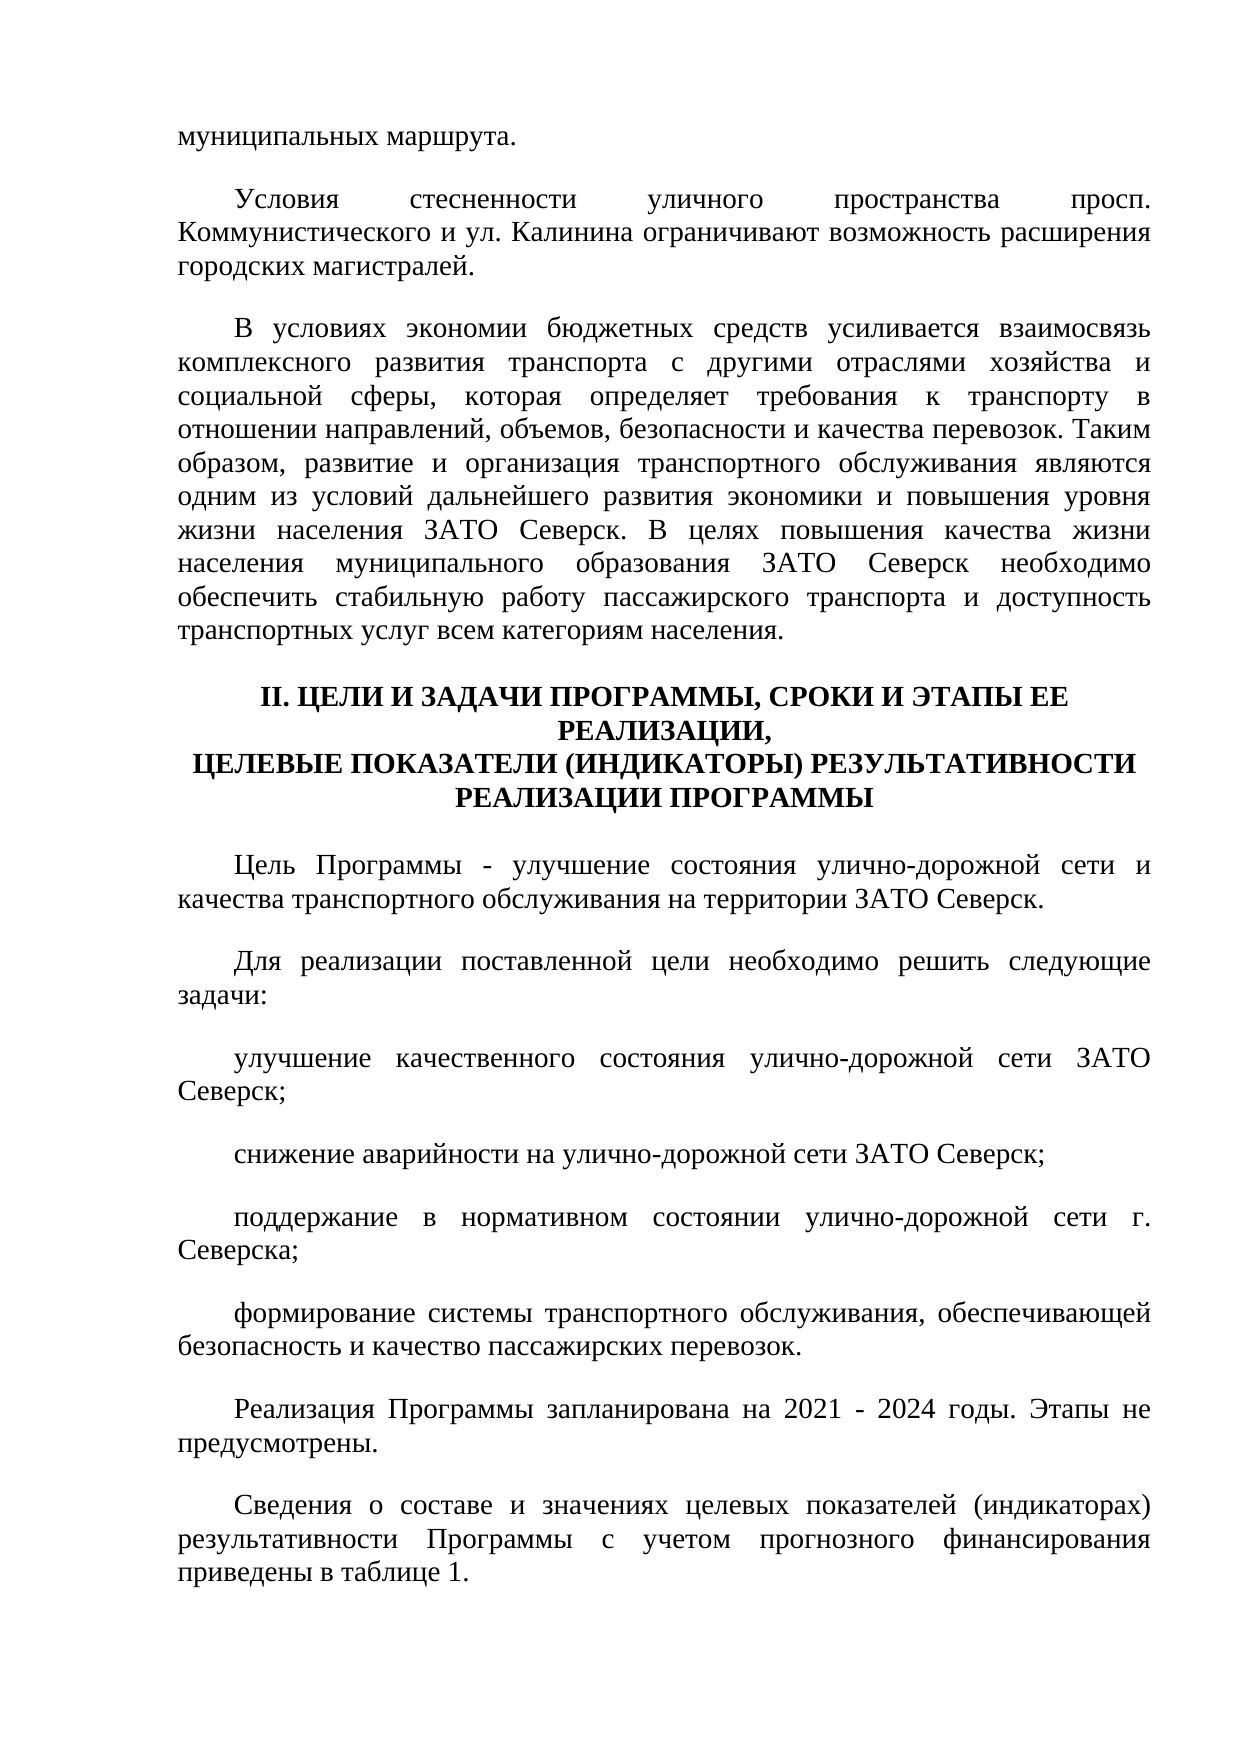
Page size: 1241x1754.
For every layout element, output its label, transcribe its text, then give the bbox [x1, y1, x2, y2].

text Реализация Программы запланирована на 2021 - 2024 годы. Этапы не предусмотрены. [177, 1391, 1152, 1458]
title ЦЕЛЕВЫЕ ПОКАЗАТЕЛИ (ИНДИКАТОРЫ) РЕЗУЛЬТАТИВНОСТИ [177, 747, 1152, 780]
text снижение аварийности на улично-дорожной сети ЗАТО Северск; [177, 1136, 1152, 1169]
title РЕАЛИЗАЦИИ ПРОГРАММЫ [177, 780, 1152, 814]
text Условия стесненности уличного пространства просп. Коммунистического и ул. Калинина ограничивают возможность расширения городских магистралей. [177, 181, 1152, 281]
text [177, 118, 1152, 152]
text Сведения о составе и значениях целевых показателей (индикаторах) результативности Программы с учетом прогнозного финансирования приведены в таблице 1. [177, 1487, 1152, 1588]
text Для реализации поставленной цели необходимо решить следующие задачи: [177, 943, 1152, 1011]
text улучшение качественного состояния улично-дорожной сети ЗАТО Северск; [177, 1040, 1152, 1107]
text формирование системы транспортного обслуживания, обеспечивающей безопасность и качество пассажирских перевозок. [177, 1295, 1152, 1362]
title II. ЦЕЛИ И ЗАДАЧИ ПРОГРАММЫ, СРОКИ И ЭТАПЫ ЕЕ РЕАЛИЗАЦИИ, [177, 679, 1152, 747]
text В условиях экономии бюджетных средств усиливается взаимосвязь комплексного развития транспорта с другими отраслями хозяйства и социальной сферы, которая определяет требования к транспорту в отношении направлений, объемов, безопасности и качества перевозок. Таким образом, развитие и организация транспортного обслуживания являются одним из условий дальнейшего развития экономики и повышения уровня жизни населения ЗАТО Северск. В целях повышения качества жизни населения муниципального образования ЗАТО Северск необходимо обеспечить стабильную работу пассажирского транспорта и доступность транспортных услуг всем категориям населения. [177, 311, 1152, 646]
text поддержание в нормативном состоянии улично-дорожной сети г. Северска; [177, 1199, 1152, 1266]
text Цель Программы - улучшение состояния улично-дорожной сети и качества транспортного обслуживания на территории ЗАТО Северск. [177, 847, 1152, 914]
